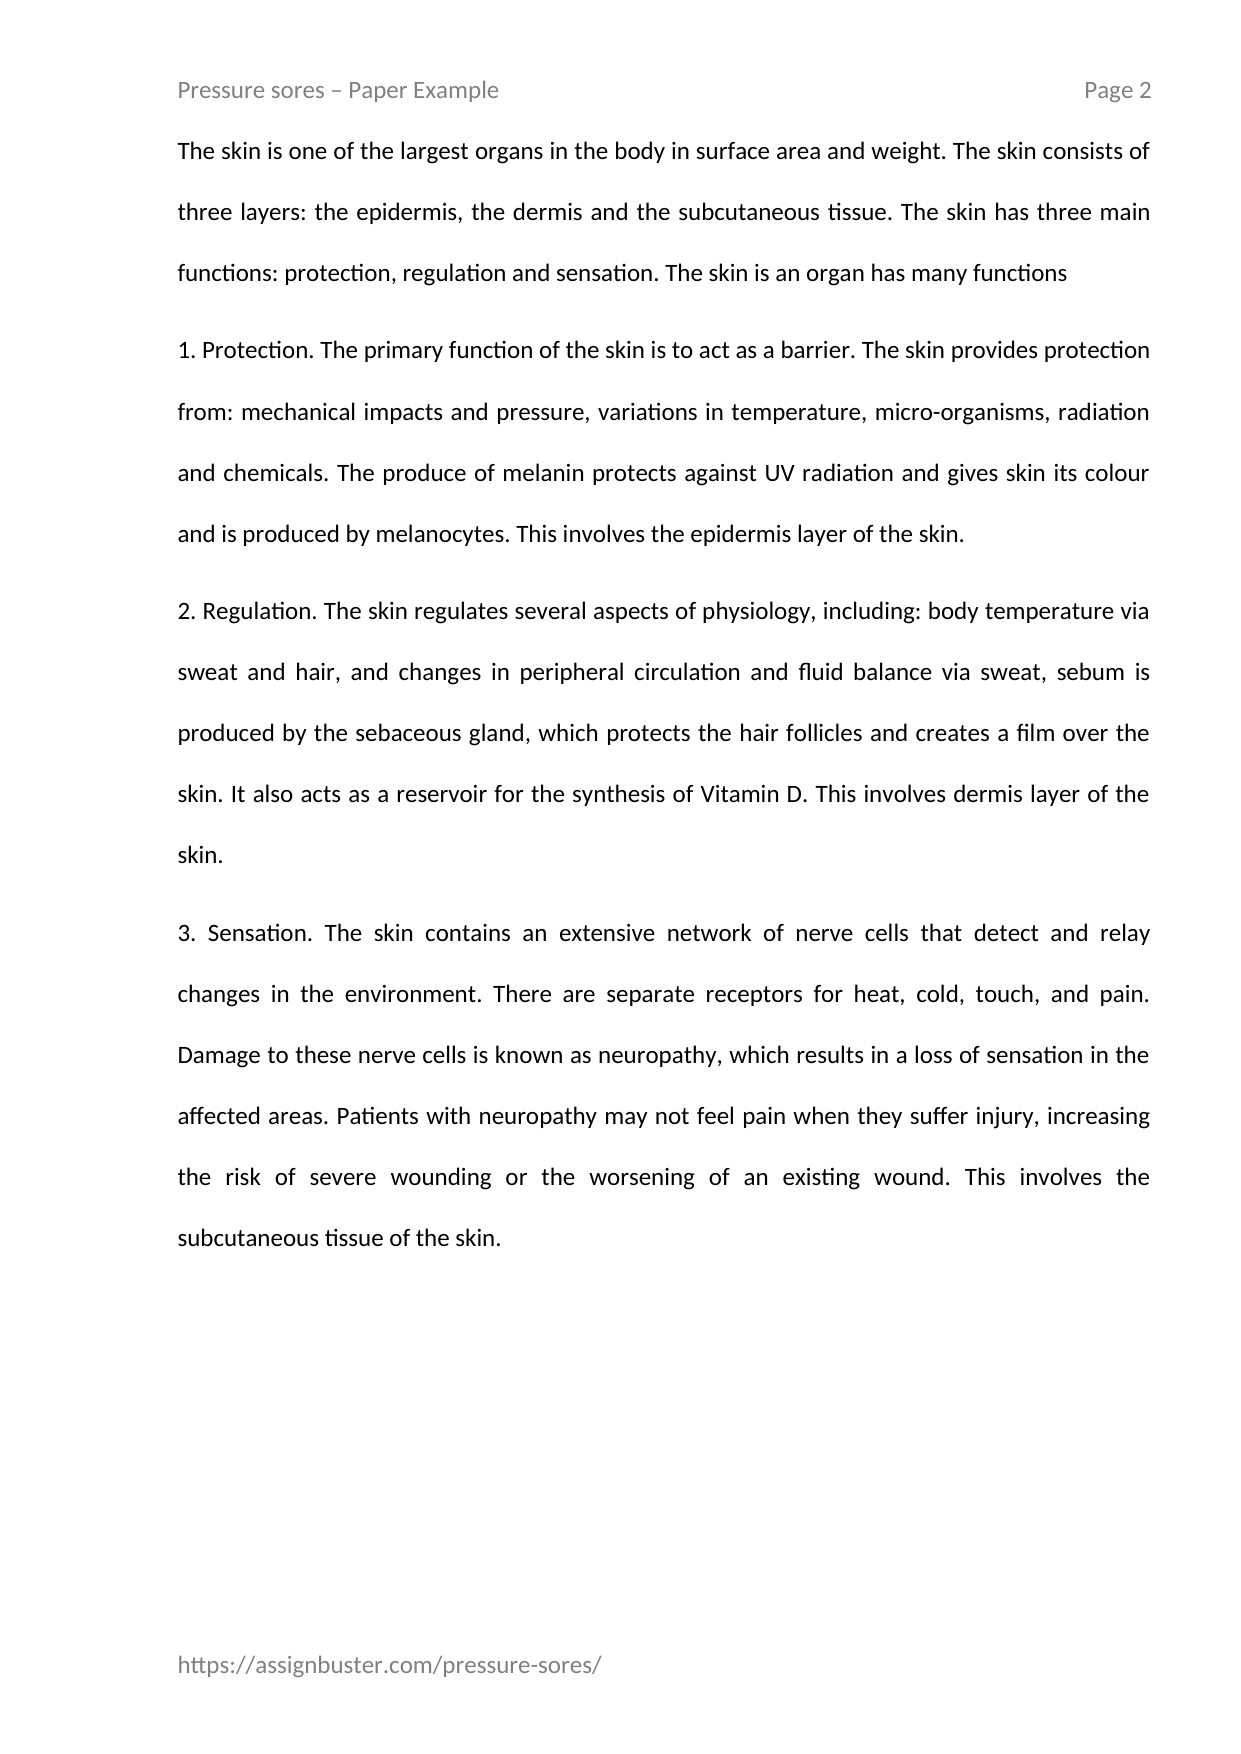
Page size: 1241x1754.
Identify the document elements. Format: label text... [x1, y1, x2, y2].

text 2. Regulation. The skin regulates several aspects of physiology, including: body temperature via sweat and hair, and changes in peripheral circulation and fluid balance via sweat, sebum is produced by the sebaceous gland, which protects the hair follicles and creates a film over the skin. It also acts as a reservoir for the synthesis of Vitamin D. This involves dermis layer of the skin. [177, 595, 1152, 870]
text 1. Protection. The primary function of the skin is to act as a barrier. The skin provides protection from: mechanical impacts and pressure, variations in temperature, micro-organisms, radiation and chemicals. The produce of melanin protects against UV radiation and gives skin its colour and is produced by melanocytes. This involves the epidermis layer of the skin. [177, 334, 1152, 548]
text 3. Sensation. The skin contains an extensive network of nerve cells that detect and relay changes in the environment. There are separate receptors for heat, cold, touch, and pain. Damage to these nerve cells is known as neuropathy, which results in a loss of sensation in the affected areas. Patients with neuropathy may not feel pain when they suffer injury, increasing the risk of severe wounding or the worsening of an existing wound. This involves the subcutaneous tissue of the skin. [177, 917, 1152, 1253]
text The skin is one of the largest organs in the body in surface area and weight. The skin consists of three layers: the epidermis, the dermis and the subcutaneous tissue. The skin has three main functions: protection, regulation and sensation. The skin is an organ has many functions [177, 135, 1152, 287]
